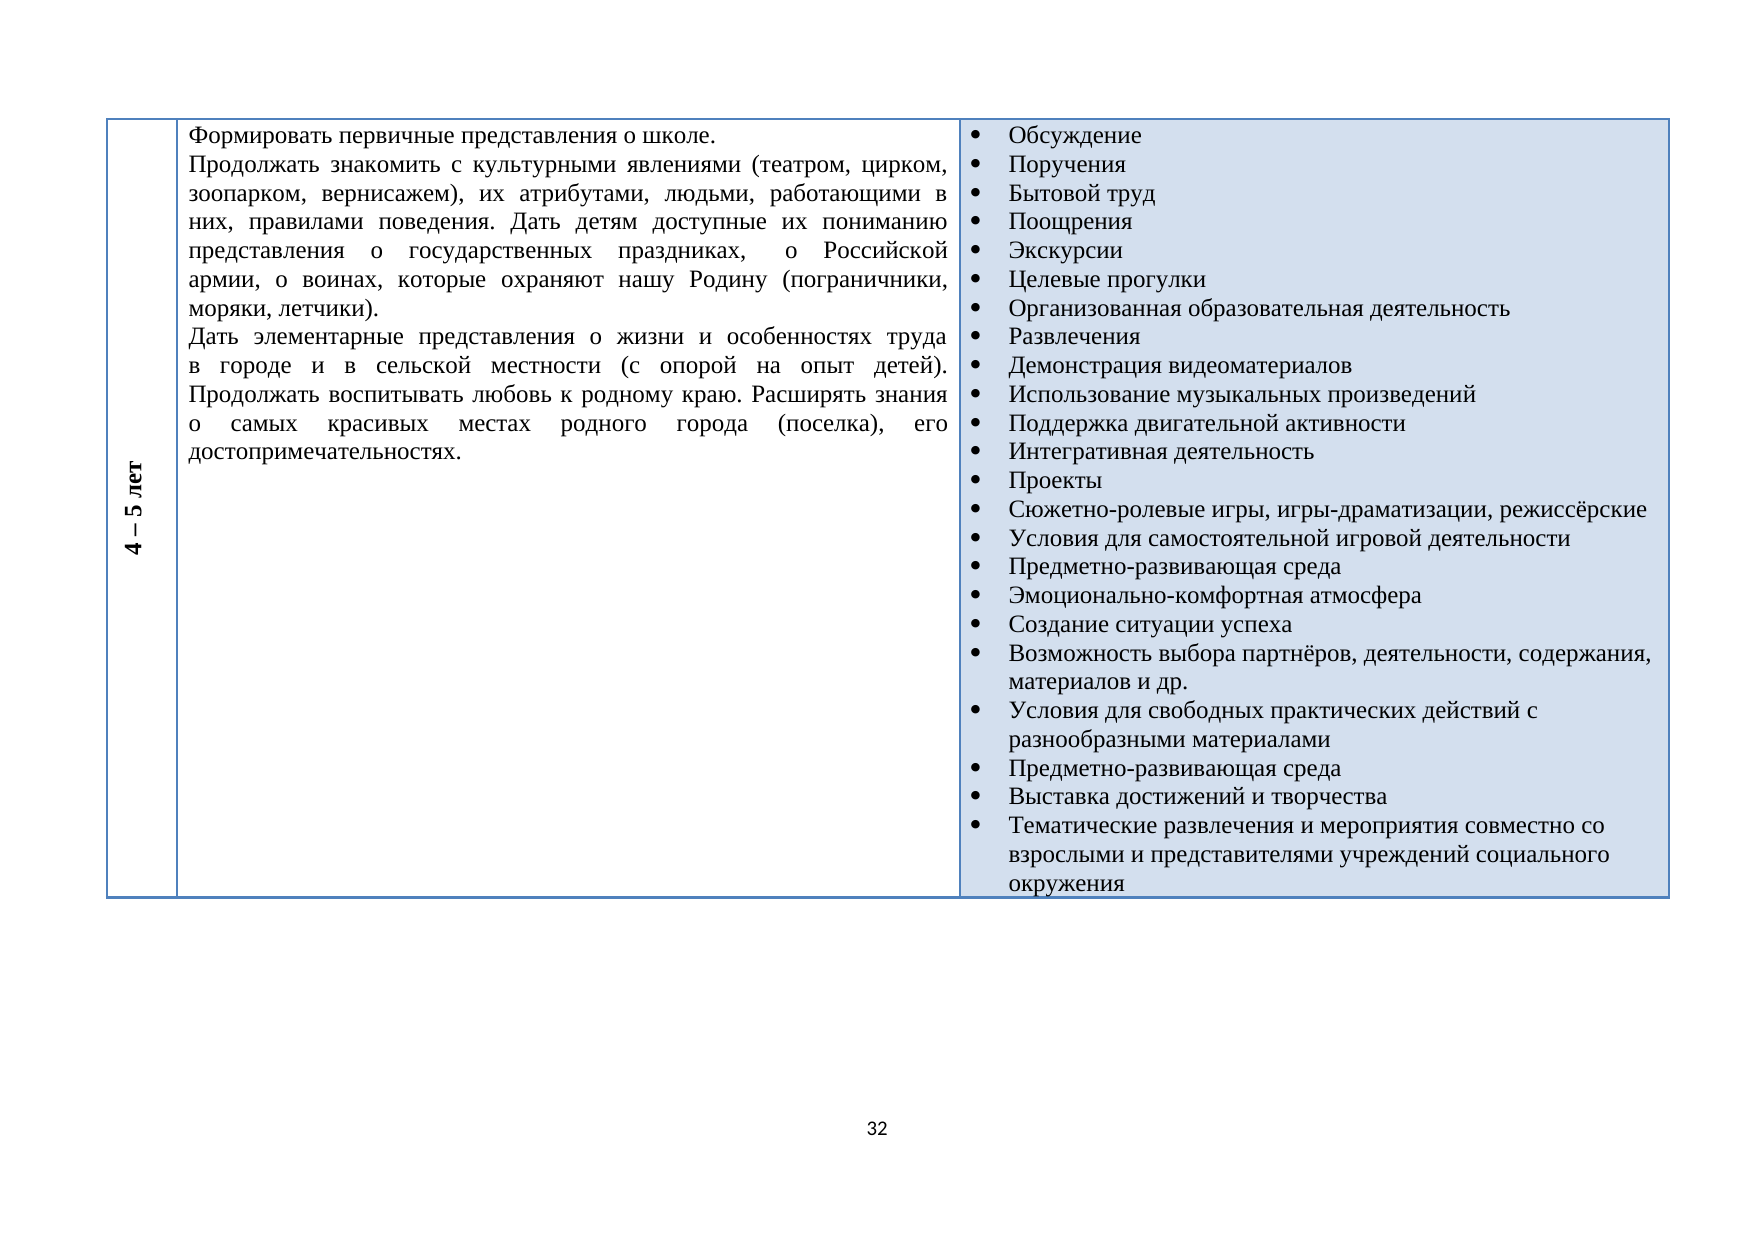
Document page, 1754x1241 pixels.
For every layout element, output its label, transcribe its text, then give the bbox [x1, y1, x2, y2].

table_cell 4 – 5 лет [108, 120, 176, 896]
table_cell Чтение Рассказ Беседа Рассматривание Ситуативный разговор Наблюдение Обсуждение Поручения Бытовой труд Поощрения Экскурсии Целевые прогулки Организованная образовательная деятельность Развлечения Демонстрация видеоматериалов Использование музыкальных произведений Поддержка двигательной активности Интегративная деятельность Проекты Сюжетно-ролевые игры, игры-драматизации, режиссёрские Условия для самостоятельной игровой деятельности Предметно-развивающая среда Эмоционально-комфортная атмосфера Создание ситуации успеха Возможность выбора партнёров, деятельности, содержания, материалов и др. Условия для свободных практических действий с разнообразными материалами Предметно-развивающая среда Выставка достижений и творчества Тематические развлечения и мероприятия совместно со взрослыми и представителями учреждений социального окружения [961, 120, 1668, 896]
table_cell Формировать первичные представления о школе. Продолжать знакомить с культурными явлениями (театром, цирком, зоопарком, вернисажем), их атрибутами, людьми, работающими в них, правилами поведения. Дать детям доступные их пониманию представления о государственных праздниках, о Российской армии, о воинах, которые охраняют нашу Родину (пограничники, моряки, летчики). Дать элементарные представления о жизни и особенностях труда в городе и в сельской местности (с опорой на опыт детей). Продолжать воспитывать любовь к родному краю. Расширять знания о самых красивых местах родного города (поселка), его достопримечательностях. [178, 120, 959, 896]
